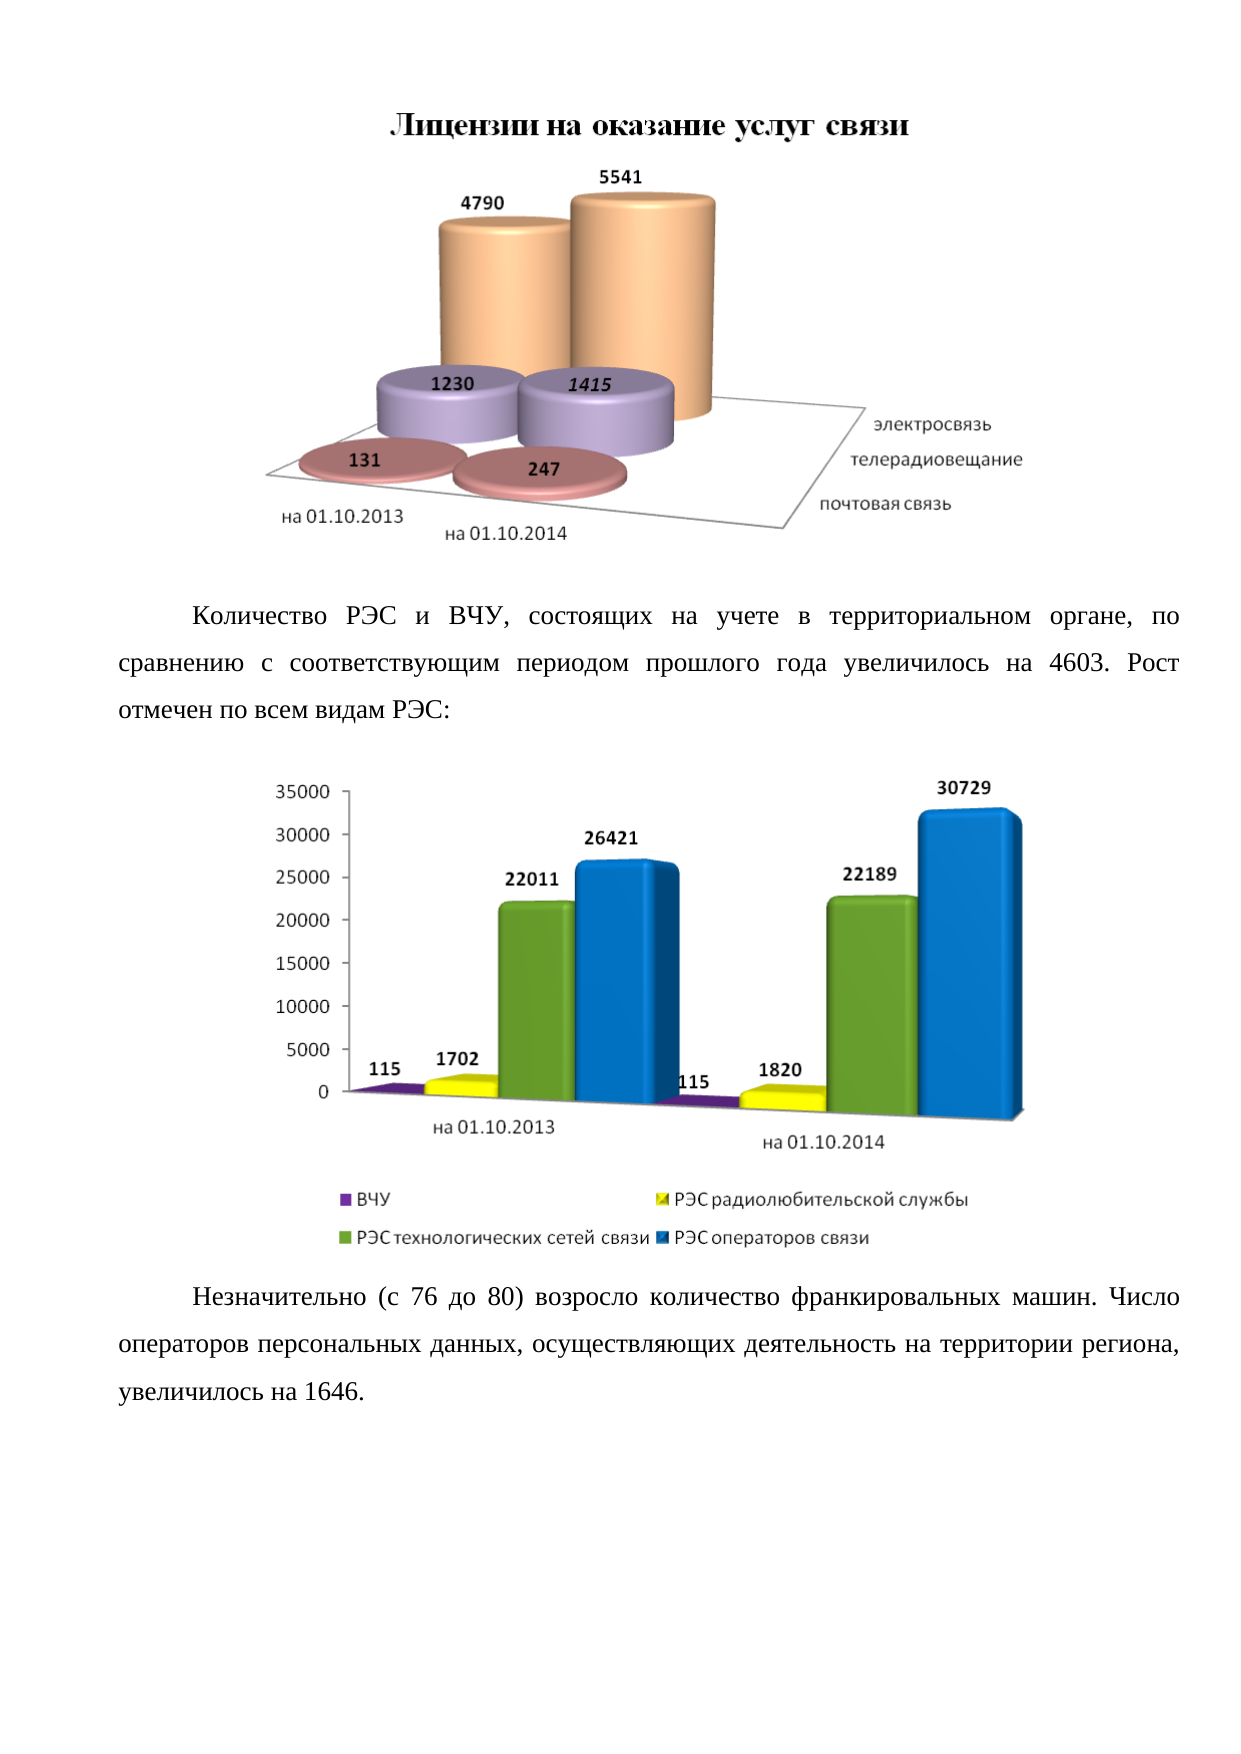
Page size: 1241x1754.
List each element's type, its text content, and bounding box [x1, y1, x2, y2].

text Незначительно (с 76 до 80) возросло количество франкировальных машин. Число операторов персональных данных, осуществляющих деятельность на территории региона, увеличилось на 1646. [118, 1280, 1181, 1407]
picture [198, 88, 1101, 584]
picture [198, 739, 1101, 1265]
text Количество РЭС и ВЧУ, состоящих на учете в территориальном органе, по сравнению с соответствующим периодом прошлого года увеличилось на 4603. Рост отмечен по всем видам РЭС: [118, 599, 1181, 724]
